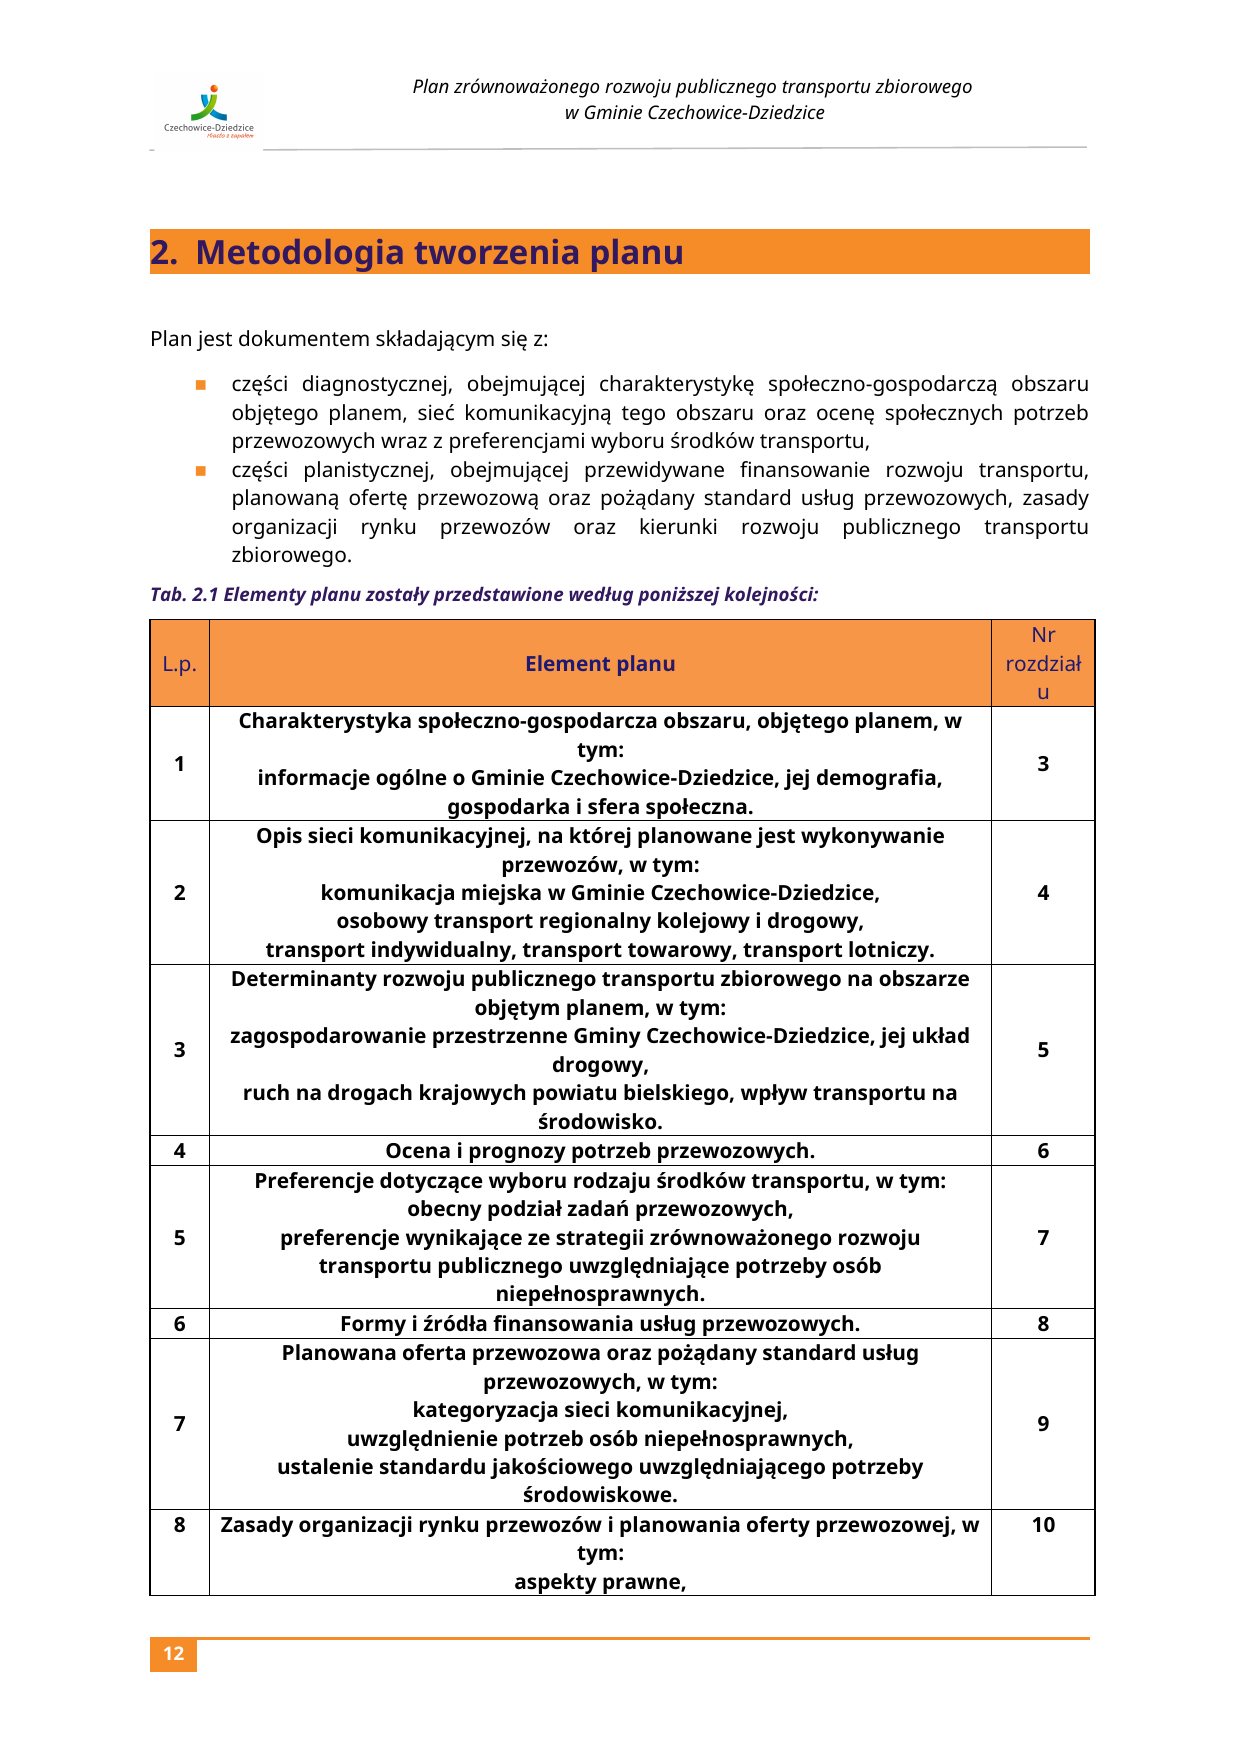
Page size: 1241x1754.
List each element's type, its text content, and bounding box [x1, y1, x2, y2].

table_cell 6 [151, 1309, 209, 1337]
table_cell 6 [992, 1136, 1094, 1165]
text części diagnostycznej, obejmującej charakterystykę społeczno-gospodarczą obszaru objętego planem, sieć komunikacyjną tego obszaru oraz ocenę społecznych potrzeb przewozowych wraz z preferencjami wyboru środków transportu, [194, 369, 1090, 455]
table_cell 3 [992, 707, 1094, 820]
table_cell Planowana oferta przewozowa oraz pożądany standard usług przewozowych, w tym: kategoryzacja sieci komunikacyjnej, uwzględnienie potrzeb osób niepełnosprawnych, ustalenie standardu jakościowego uwzględniającego potrzeby środowiskowe. [210, 1339, 991, 1509]
table_cell 8 [151, 1510, 209, 1595]
table_cell 10 [992, 1510, 1094, 1595]
table_header Nr rozdziału [992, 620, 1094, 706]
text części planistycznej, obejmującej przewidywane finansowanie rozwoju transportu, planowaną ofertę przewozową oraz pożądany standard usług przewozowych, zasady organizacji rynku przewozów oraz kierunki rozwoju publicznego transportu zbiorowego. [194, 455, 1090, 569]
table_cell Formy i źródła finansowania usług przewozowych. [210, 1309, 991, 1337]
table_cell 8 [992, 1309, 1094, 1337]
table_cell Opis sieci komunikacyjnej, na której planowane jest wykonywanie przewozów, w tym: komunikacja miejska w Gminie Czechowice-Dziedzice, osobowy transport regionalny kolejowy i drogowy, transport indywidualny, transport towarowy, transport lotniczy. [210, 821, 991, 963]
table_header Element planu [210, 620, 991, 706]
table_cell 4 [992, 821, 1094, 963]
table_cell 2 [151, 821, 209, 963]
text Plan jest dokumentem składającym się z: [150, 324, 1090, 353]
table_cell Ocena i prognozy potrzeb przewozowych. [210, 1136, 991, 1165]
table_cell 7 [151, 1339, 209, 1509]
table_header L.p. [151, 620, 209, 706]
text Tab. 2.1 Elementy planu zostały przedstawione według poniższej kolejności: [150, 581, 1090, 607]
table_cell Preferencje dotyczące wyboru rodzaju środków transportu, w tym: obecny podział zadań przewozowych, preferencje wynikające ze strategii zrównoważonego rozwoju transportu publicznego uwzględniające potrzeby osób niepełnosprawnych. [210, 1166, 991, 1308]
table_cell 9 [992, 1339, 1094, 1509]
table_cell 1 [151, 707, 209, 820]
table_cell 3 [151, 965, 209, 1135]
subtitle Metodologia tworzenia planu [150, 229, 1090, 274]
table_cell Charakterystyka społeczno-gospodarcza obszaru, objętego planem, w tym: informacje ogólne o Gminie Czechowice-Dziedzice, jej demografia, gospodarka i sfera społeczna. [210, 707, 991, 820]
picture [154, 73, 264, 151]
table_cell 5 [992, 965, 1094, 1135]
table_cell 7 [992, 1166, 1094, 1308]
table_cell 5 [151, 1166, 209, 1308]
table_cell 4 [151, 1136, 209, 1165]
table_cell Determinanty rozwoju publicznego transportu zbiorowego na obszarze objętym planem, w tym: zagospodarowanie przestrzenne Gminy Czechowice-Dziedzice, jej układ drogowy, ruch na drogach krajowych powiatu bielskiego, wpływ transportu na środowisko. [210, 965, 991, 1135]
